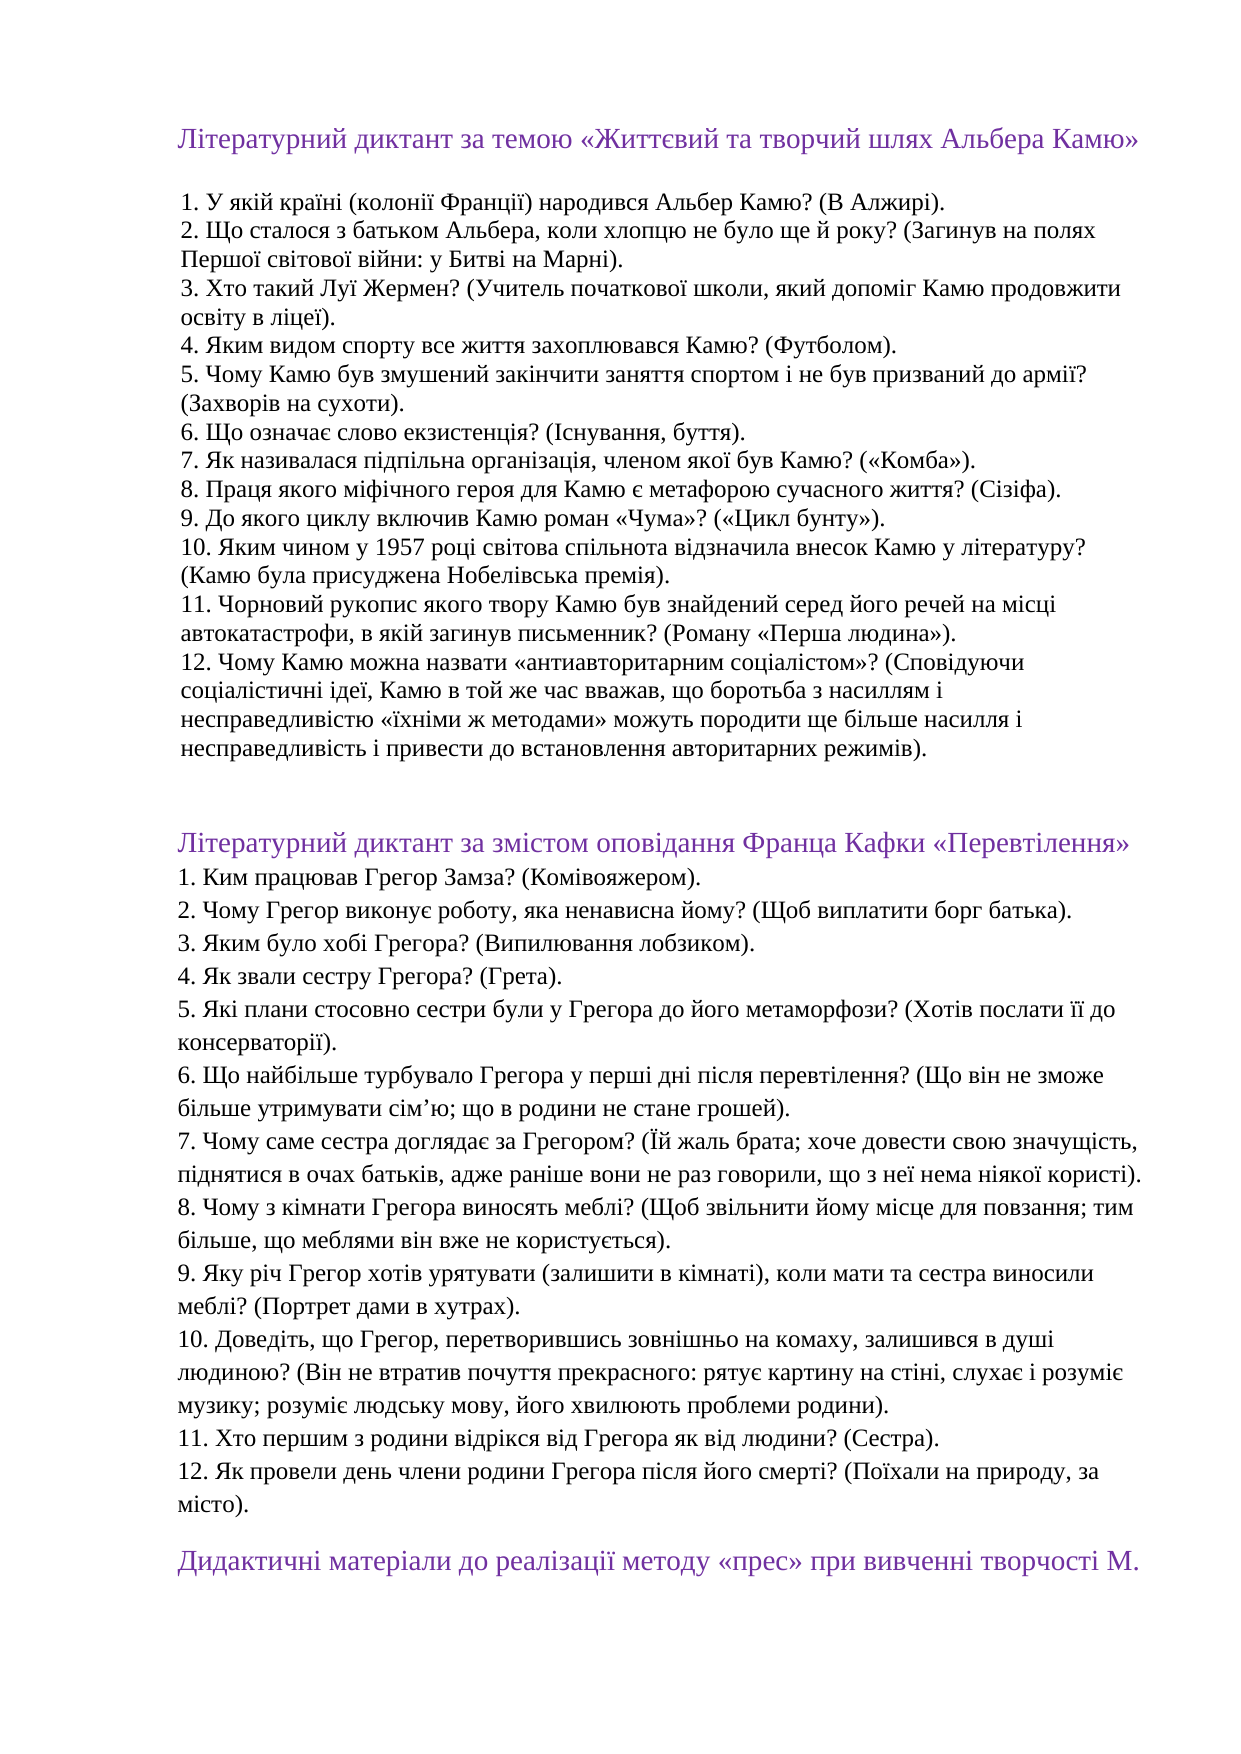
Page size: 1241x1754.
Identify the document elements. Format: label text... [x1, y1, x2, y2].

text Літературний диктант за змістом оповідання Франца Кафки «Перевтілення» [177, 825, 1152, 859]
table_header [174, 859, 1148, 1580]
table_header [174, 118, 1148, 825]
